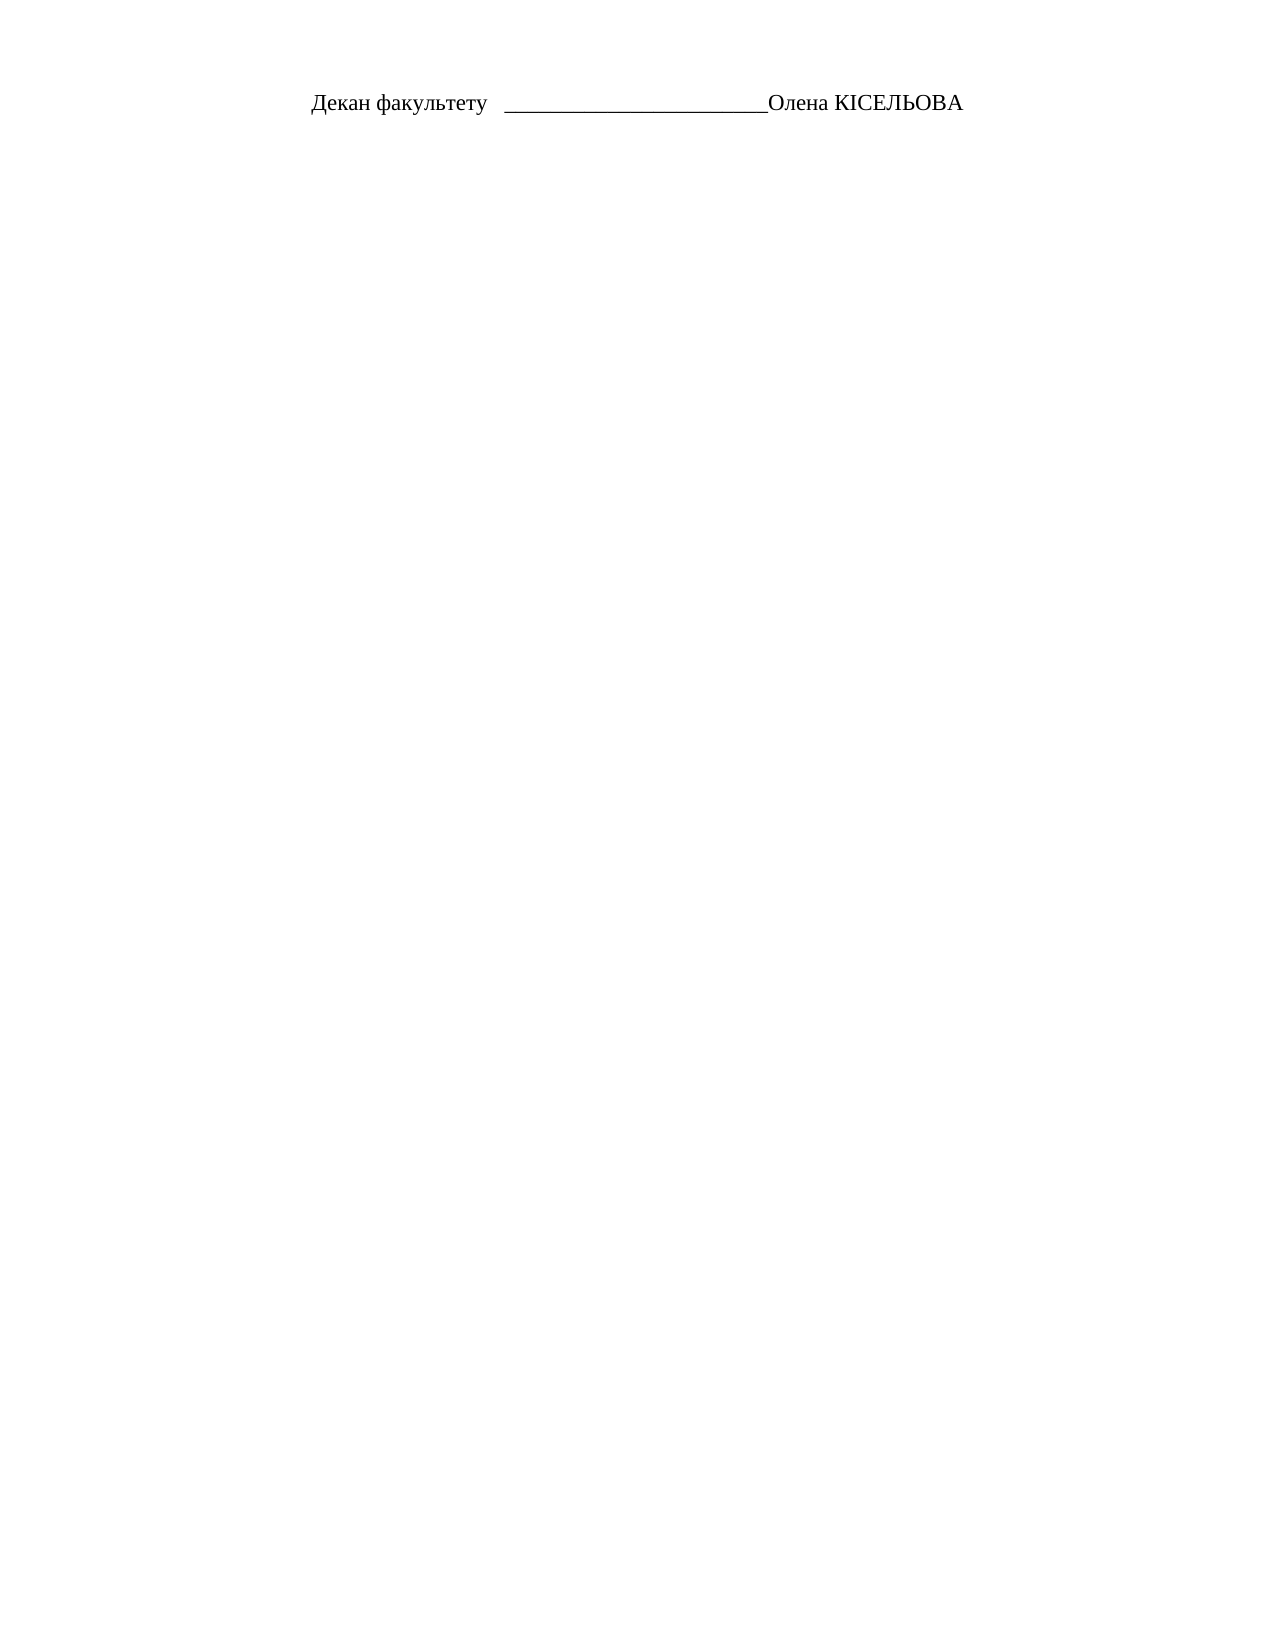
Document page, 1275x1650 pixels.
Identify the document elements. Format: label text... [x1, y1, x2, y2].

text Декан факультету _______________________Олена КІСЕЛЬОВА [89, 89, 1186, 115]
